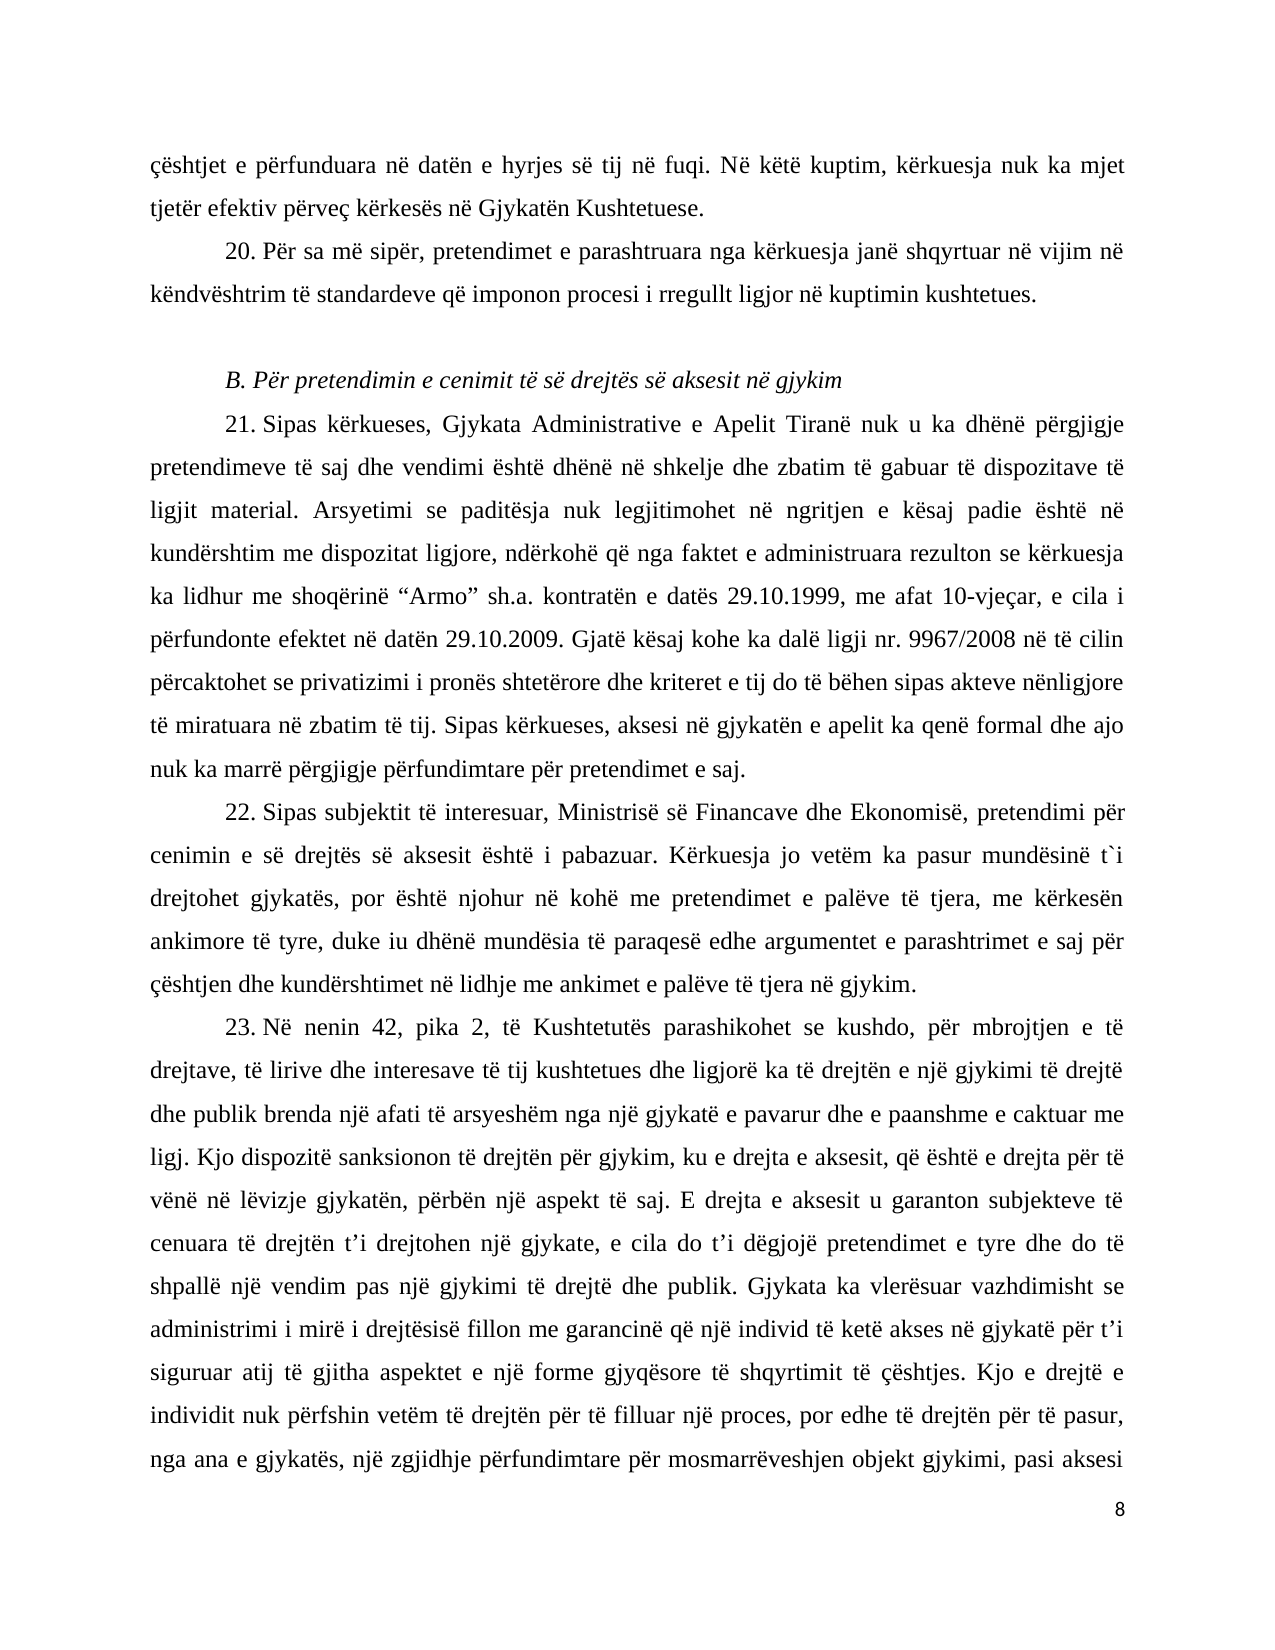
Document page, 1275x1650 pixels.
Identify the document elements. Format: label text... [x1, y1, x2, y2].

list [150, 150, 1125, 222]
text B. Për pretendimin e cenimit të së drejtës së aksesit në gjykim [150, 366, 1125, 394]
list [150, 1012, 1125, 1472]
list Sipas kërkueses, Gjykata Administrative e Apelit Tiranë nuk u ka dhënë përgjigje pretendimeve të saj dhe vendimi është dhënë në shkelje dhe zbatim të gabuar të dispozitave të ligjit material. Arsyetimi se paditësja nuk legjitimohet në ngritjen e kësaj padie është në kundërshtim me dispozitat ligjore, ndërkohë që nga faktet e administruara rezulton se kërkuesja ka lidhur me shoqërinë “Armo” sh.a. kontratën e datës 29.10.1999, me afat 10-vjeçar, e cila i përfundonte efektet në datën 29.10.2009. Gjatë kësaj kohe ka dalë ligji nr. 9967/2008 në të cilin përcaktohet se privatizimi i pronës shtetërore dhe kriteret e tij do të bëhen sipas akteve nënligjore të miratuara në zbatim të tij. Sipas kërkueses, aksesi në gjykatën e apelit ka qenë formal dhe ajo nuk ka marrë përgjigje përfundimtare për pretendimet e saj. [150, 409, 1125, 782]
list Sipas subjektit të interesuar, Ministrisë së Financave dhe Ekonomisë, pretendimi për cenimin e së drejtës së aksesit është i pabazuar. Kërkuesja jo vetëm ka pasur mundësinë t`i drejtohet gjykatës, por është njohur në kohë me pretendimet e palëve të tjera, me kërkesën ankimore të tyre, duke iu dhënë mundësia të paraqesë edhe argumentet e parashtrimet e saj për çështjen dhe kundërshtimet në lidhje me ankimet e palëve të tjera në gjykim. [150, 797, 1125, 998]
list Për sa më sipër, pretendimet e parashtruara nga kërkuesja janë shqyrtuar në vijim në këndvështrim të standardeve që imponon procesi i rregullt ligjor në kuptimin kushtetues. [150, 236, 1125, 308]
